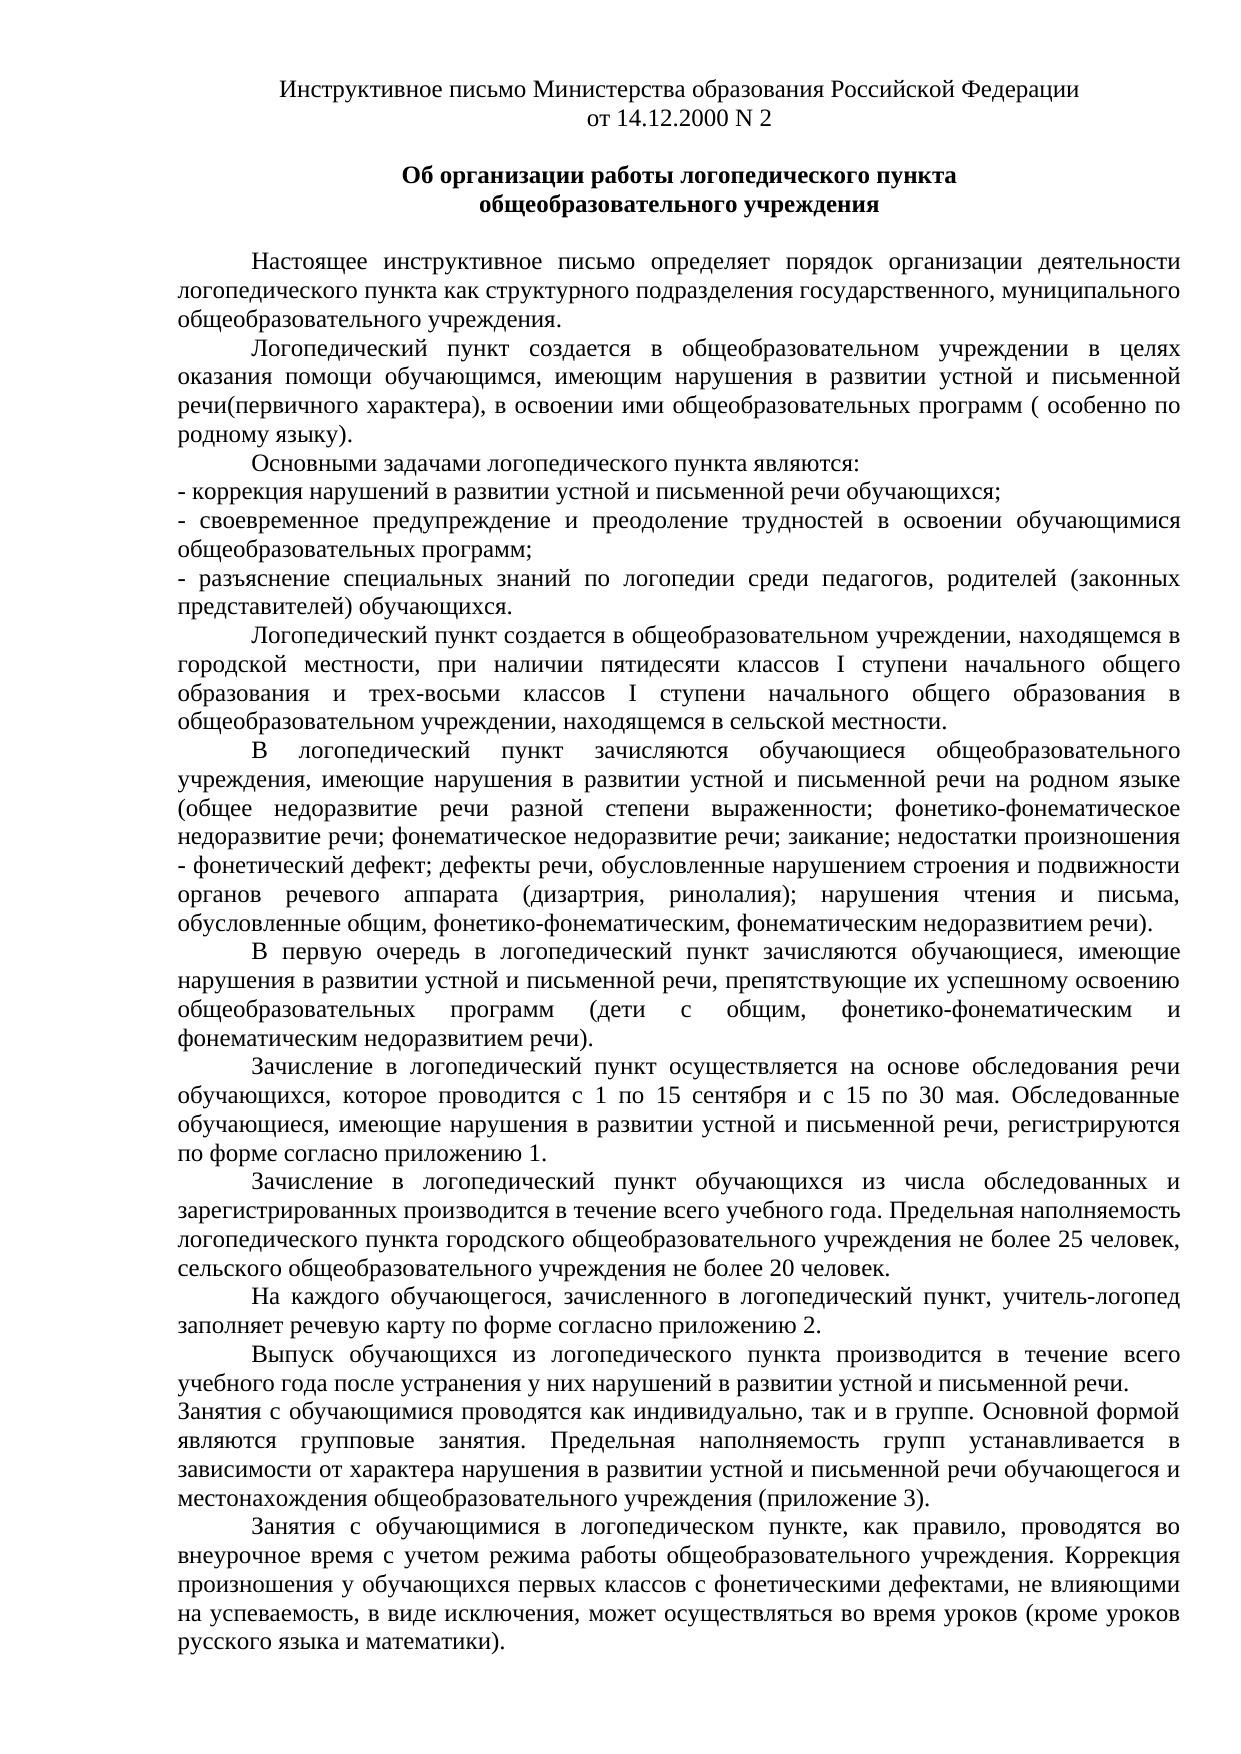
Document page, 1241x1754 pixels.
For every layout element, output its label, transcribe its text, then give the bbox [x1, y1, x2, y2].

text На каждого обучающегося, зачисленного в логопедический пункт, учитель-логопед заполняет речевую карту по форме согласно приложению 2. [177, 1281, 1181, 1339]
text Зачисление в логопедический пункт обучающихся из числа обследованных и зарегистрированных производится в течение всего учебного года. Предельная наполняемость логопедического пункта городского общеобразовательного учреждения не более 25 человек, сельского общеобразовательного учреждения не более 20 человек. [177, 1166, 1181, 1281]
text общеобразовательного учреждения [177, 189, 1181, 218]
text В первую очередь в логопедический пункт зачисляются обучающиеся, имеющие нарушения в развитии устной и письменной речи, препятствующие их успешному освоению общеобразовательных программ (дети с общим, фонетико-фонематическим и фонематическим недоразвитием речи). [177, 936, 1181, 1051]
text Логопедический пункт создается в общеобразовательном учреждении в целях оказания помощи обучающимся, имеющим нарушения в развитии устной и письменной речи(первичного характера), в освоении ими общеобразовательных программ ( особенно по родному языку). [177, 333, 1181, 448]
text Инструктивное письмо Министерства образования Российской Федерации от 14.12.2000 N 2 [177, 74, 1181, 131]
text В логопедический пункт зачисляются обучающиеся общеобразовательного учреждения, имеющие нарушения в развитии устной и письменной речи на родном языке (общее недоразвитие речи разной степени выраженности; фонетико-фонематическое недоразвитие речи; фонематическое недоразвитие речи; заикание; недостатки произношения - фонетический дефект; дефекты речи, обусловленные нарушением строения и подвижности органов речевого аппарата (дизартрия, ринолалия); нарушения чтения и письма, обусловленные общим, фонетико-фонематическим, фонематическим недоразвитием речи). [177, 735, 1181, 936]
text Выпуск обучающихся из логопедического пункта производится в течение всего учебного года после устранения у них нарушений в развитии устной и письменной речи. [177, 1339, 1181, 1396]
text Об организации работы логопедического пункта [177, 160, 1181, 189]
text Зачисление в логопедический пункт осуществляется на основе обследования речи обучающихся, которое проводится с 1 по 15 сентября и с 15 по 30 мая. Обследованные обучающиеся, имеющие нарушения в развитии устной и письменной речи, регистрируются по форме согласно приложению 1. [177, 1051, 1181, 1166]
text Занятия с обучающимися проводятся как индивидуально, так и в группе. Основной формой являются групповые занятия. Предельная наполняемость групп устанавливается в зависимости от характера нарушения в развитии устной и письменной речи обучающегося и местонахождения общеобразовательного учреждения (приложение 3). [177, 1396, 1181, 1511]
text - коррекция нарушений в развитии устной и письменной речи обучающихся; [177, 476, 1181, 505]
text - своевременное предупреждение и преодоление трудностей в освоении обучающимися общеобразовательных программ; [177, 505, 1181, 563]
text Основными задачами логопедического пункта являются: [177, 448, 1181, 476]
text Настоящее инструктивное письмо определяет порядок организации деятельности логопедического пункта как структурного подразделения государственного, муниципального общеобразовательного учреждения. [177, 246, 1181, 333]
text Занятия с обучающимися в логопедическом пункте, как правило, проводятся во внеурочное время с учетом режима работы общеобразовательного учреждения. Коррекция произношения у обучающихся первых классов с фонетическими дефектами, не влияющими на успеваемость, в виде исключения, может осуществляться во время уроков (кроме уроков русского языка и математики). [177, 1511, 1181, 1655]
text Логопедический пункт создается в общеобразовательном учреждении, находящемся в городской местности, при наличии пятидесяти классов I ступени начального общего образования и трех-восьми классов I ступени начального общего образования в общеобразовательном учреждении, находящемся в сельской местности. [177, 620, 1181, 735]
text - разъяснение специальных знаний по логопедии среди педагогов, родителей (законных представителей) обучающихся. [177, 563, 1181, 620]
